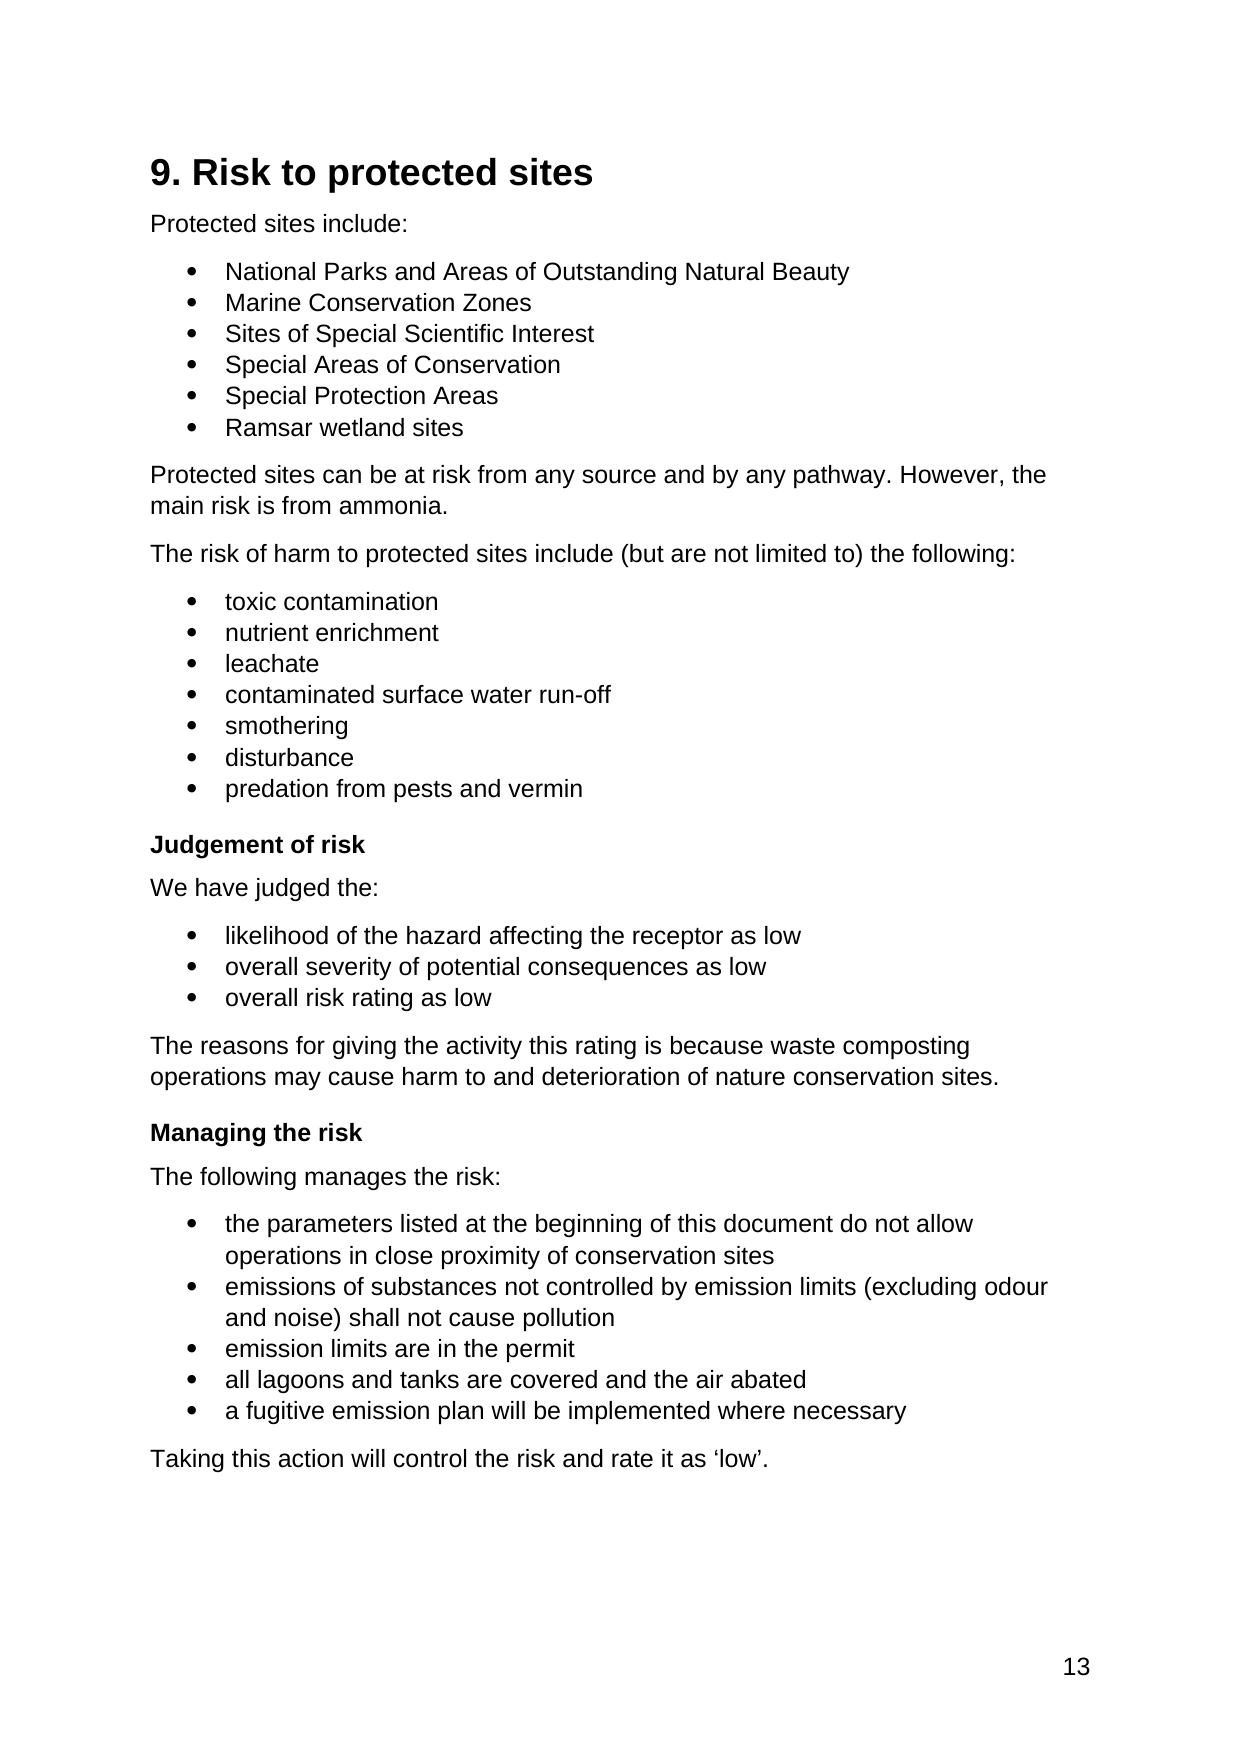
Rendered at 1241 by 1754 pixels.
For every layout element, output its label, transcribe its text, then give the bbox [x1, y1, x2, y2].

text Protected sites can be at risk from any source and by any pathway. However, the main risk is from ammonia. [150, 460, 1090, 520]
list Sites of Special Scientific Interest [187, 319, 1090, 348]
text The risk of harm to protected sites include (but are not limited to) the following: [150, 539, 1090, 568]
list disturbance [187, 742, 1090, 771]
list Special Protection Areas [187, 381, 1090, 410]
list likelihood of the hazard affecting the receptor as low [187, 921, 1090, 950]
text Taking this action will control the risk and rate it as ‘low’. [150, 1444, 1090, 1473]
text We have judged the: [150, 873, 1090, 902]
subtitle Managing the risk [150, 1118, 1090, 1147]
list leachate [187, 649, 1090, 678]
list Special Areas of Conservation [187, 350, 1090, 379]
text The reasons for giving the activity this rating is because waste composting operations may cause harm to and deterioration of nature conservation sites. [150, 1031, 1090, 1091]
list overall severity of potential consequences as low [187, 952, 1090, 981]
list Ramsar wetland sites [187, 412, 1090, 441]
subtitle 9. Risk to protected sites [150, 150, 1090, 193]
list toxic contamination [187, 587, 1090, 616]
list nutrient enrichment [187, 618, 1090, 647]
list contaminated surface water run-off [187, 680, 1090, 709]
list Marine Conservation Zones [187, 288, 1090, 317]
list predation from pests and vermin [187, 774, 1090, 802]
text The following manages the risk: [150, 1162, 1090, 1191]
subtitle Judgement of risk [150, 830, 1090, 858]
list National Parks and Areas of Outstanding Natural Beauty [187, 257, 1090, 286]
list emission limits are in the permit [187, 1334, 1090, 1363]
list the parameters listed at the beginning of this document do not allow operations in close proximity of conservation sites [187, 1209, 1090, 1269]
text Protected sites include: [150, 209, 1090, 238]
list emissions of substances not controlled by emission limits (excluding odour and noise) shall not cause pollution [187, 1272, 1090, 1332]
list a fugitive emission plan will be implemented where necessary [187, 1396, 1090, 1425]
list all lagoons and tanks are covered and the air abated [187, 1365, 1090, 1394]
list smothering [187, 711, 1090, 740]
list overall risk rating as low [187, 983, 1090, 1012]
